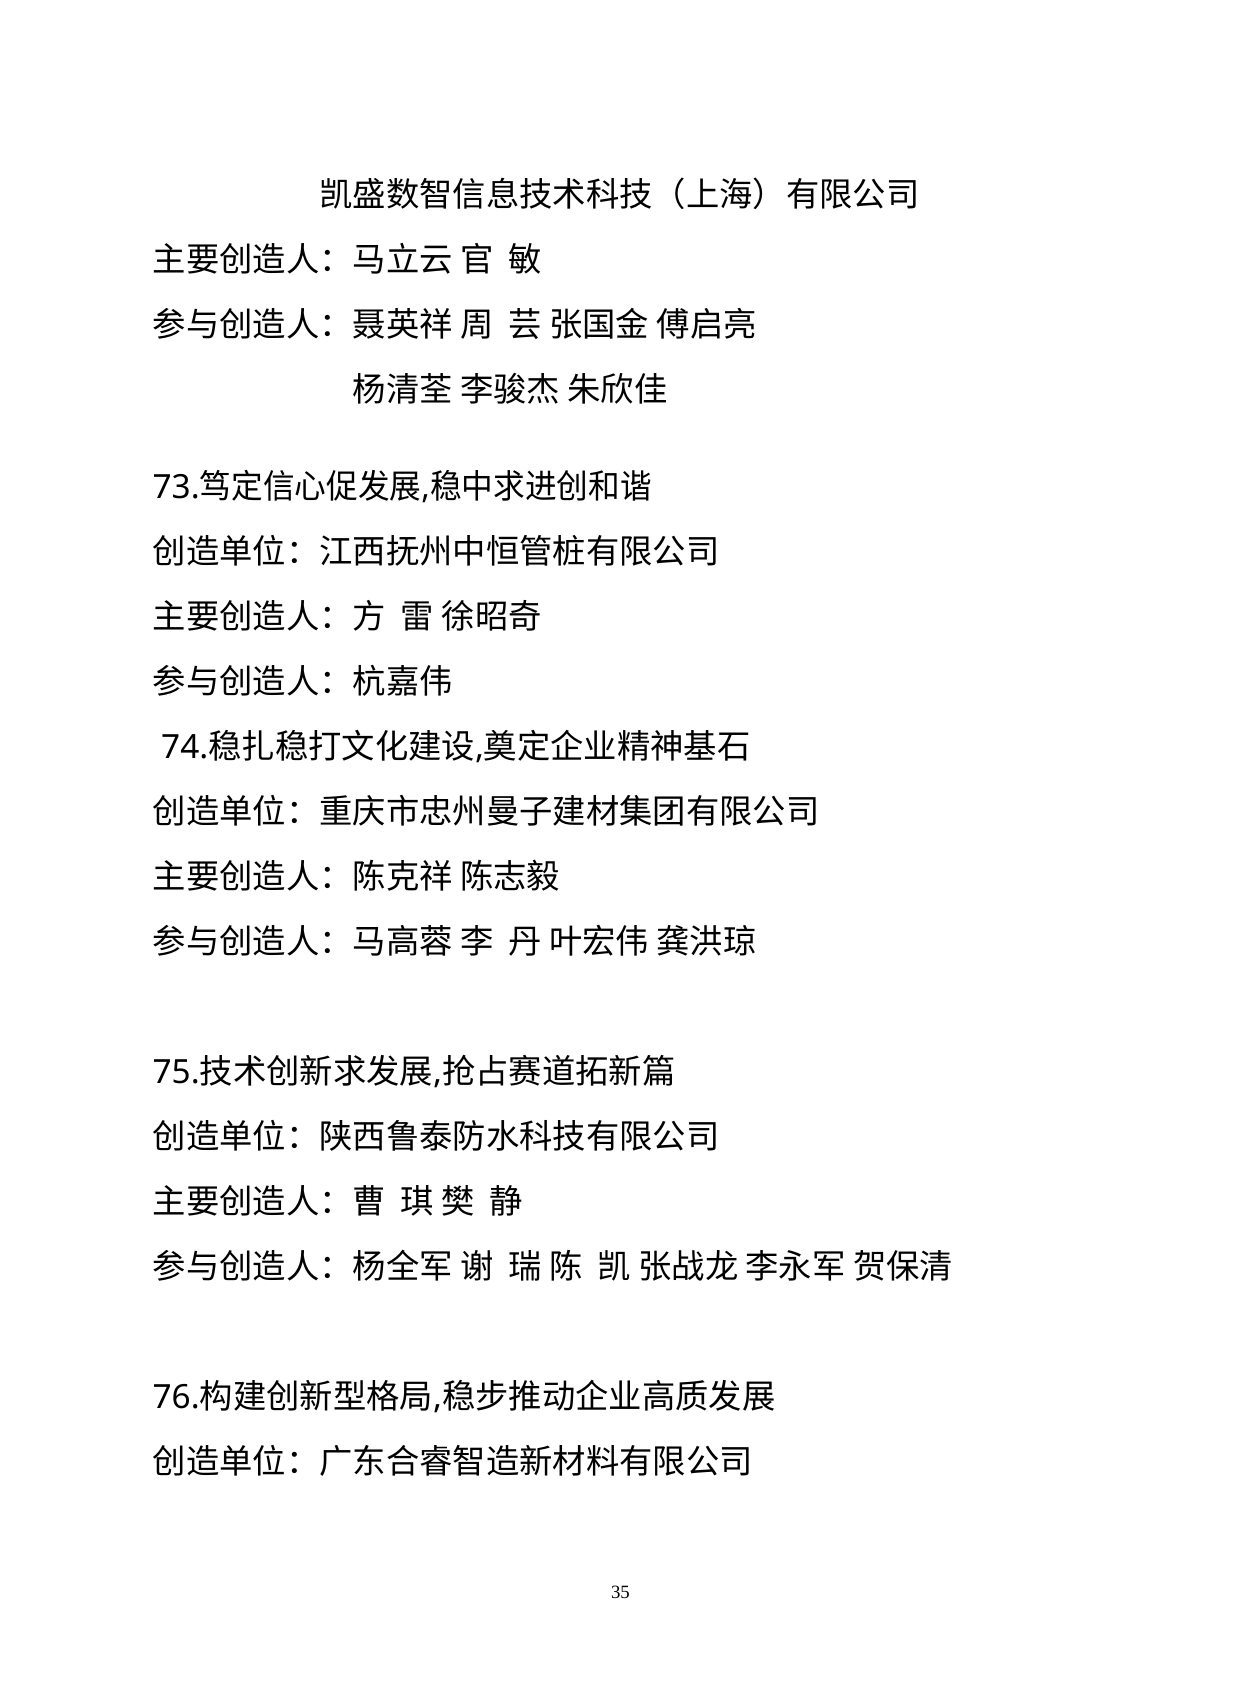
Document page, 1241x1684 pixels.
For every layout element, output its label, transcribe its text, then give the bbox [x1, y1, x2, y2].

text 创造单位：江西抚州中恒管桩有限公司 [152, 516, 1088, 581]
text 杨清荃 李骏杰 朱欣佳 [152, 354, 1088, 419]
text 凯盛数智信息技术科技（上海）有限公司 [152, 159, 1088, 224]
text 创造单位：广东合睿智造新材料有限公司 [152, 1426, 1088, 1491]
text 主要创造人：陈克祥 陈志毅 [152, 841, 1088, 906]
text 主要创造人：曹 琪 樊 静 [152, 1166, 1088, 1231]
text 参与创造人：马高蓉 李 丹 叶宏伟 龚洪琼 [152, 906, 1088, 971]
text 74.稳扎稳打文化建设,奠定企业精神基石 [152, 711, 1088, 776]
text 76.构建创新型格局,稳步推动企业高质发展 [152, 1361, 1088, 1426]
text 创造单位：重庆市忠州曼子建材集团有限公司 [152, 776, 1088, 841]
text 73.笃定信心促发展,稳中求进创和谐 [152, 451, 1088, 516]
text 创造单位：陕西鲁泰防水科技有限公司 [152, 1101, 1088, 1166]
text 参与创造人：杨全军 谢 瑞 陈 凯 张战龙 李永军 贺保清 [152, 1231, 1088, 1296]
text 参与创造人：杭嘉伟 [152, 646, 1088, 711]
text 参与创造人：聂英祥 周 芸 张国金 傅启亮 [152, 289, 1088, 354]
text 主要创造人：马立云 官 敏 [152, 224, 1088, 289]
text 主要创造人：方 雷 徐昭奇 [152, 581, 1088, 646]
text 75.技术创新求发展,抢占赛道拓新篇 [152, 1036, 1088, 1101]
